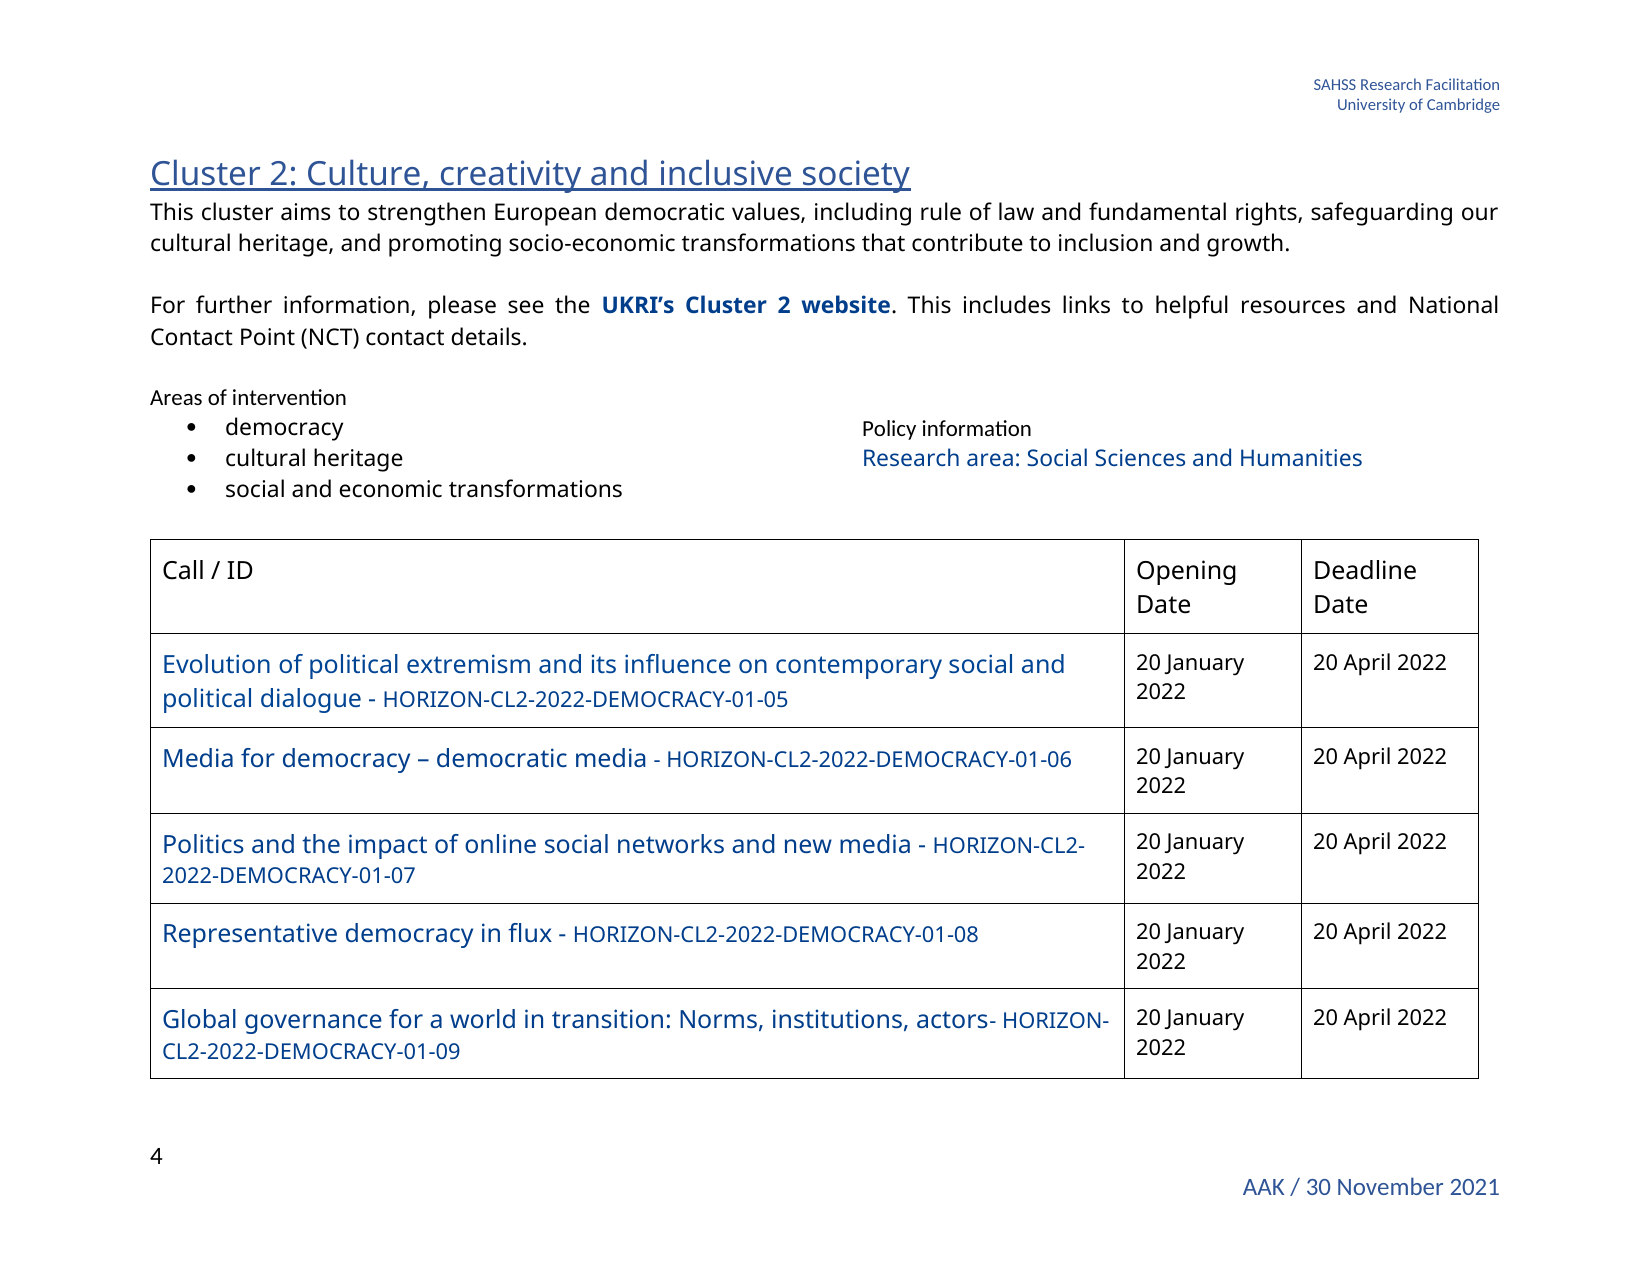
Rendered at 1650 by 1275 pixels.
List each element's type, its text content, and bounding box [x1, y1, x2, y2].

text Policy information [862, 414, 1500, 442]
table_cell 20 January 2022 [1125, 904, 1301, 988]
table_header Deadline Date [1302, 540, 1478, 633]
text Areas of intervention [150, 383, 788, 411]
table_cell 20 April 2022 [1302, 989, 1478, 1078]
table_cell 20 January 2022 [1125, 814, 1301, 903]
table_cell 20 April 2022 [1302, 728, 1478, 813]
table_cell Media for democracy – democratic media - HORIZON-CL2-2022-DEMOCRACY-01-06 [151, 728, 1124, 813]
table_cell 20 January 2022 [1125, 634, 1301, 727]
subtitle Cluster 2: Culture, creativity and inclusive society [150, 150, 1500, 195]
table_cell 20 April 2022 [1302, 634, 1478, 727]
table_cell Evolution of political extremism and its influence on contemporary social and political dialogue - HORIZON-CL2-2022-DEMOCRACY-01-05 [151, 634, 1124, 727]
text For further information, please see the UKRI’s Cluster 2 website. This includes links to helpful resources and National Contact Point (NCT) contact details. [150, 289, 1500, 352]
list cultural heritage [187, 442, 788, 473]
table_cell 20 January 2022 [1125, 728, 1301, 813]
table_cell 20 April 2022 [1302, 904, 1478, 988]
table_cell Politics and the impact of online social networks and new media - HORIZON-CL2-2022-DEMOCRACY-01-07 [151, 814, 1124, 903]
table_cell 20 January 2022 [1125, 989, 1301, 1078]
list social and economic transformations [187, 473, 788, 505]
table_cell 20 April 2022 [1302, 814, 1478, 903]
text Research area: Social Sciences and Humanities [862, 442, 1500, 473]
table_cell Representative democracy in flux - HORIZON-CL2-2022-DEMOCRACY-01-08 [151, 904, 1124, 988]
text This cluster aims to strengthen European democratic values, including rule of law and fundamental rights, safeguarding our cultural heritage, and promoting socio-economic transformations that contribute to inclusion and growth. [150, 195, 1500, 258]
table_header Call / ID [151, 540, 1124, 633]
table_header Opening Date [1125, 540, 1301, 633]
list democracy [187, 411, 788, 442]
table_cell Global governance for a world in transition: Norms, institutions, actors- HORIZON-CL2-2022-DEMOCRACY-01-09 [151, 989, 1124, 1078]
